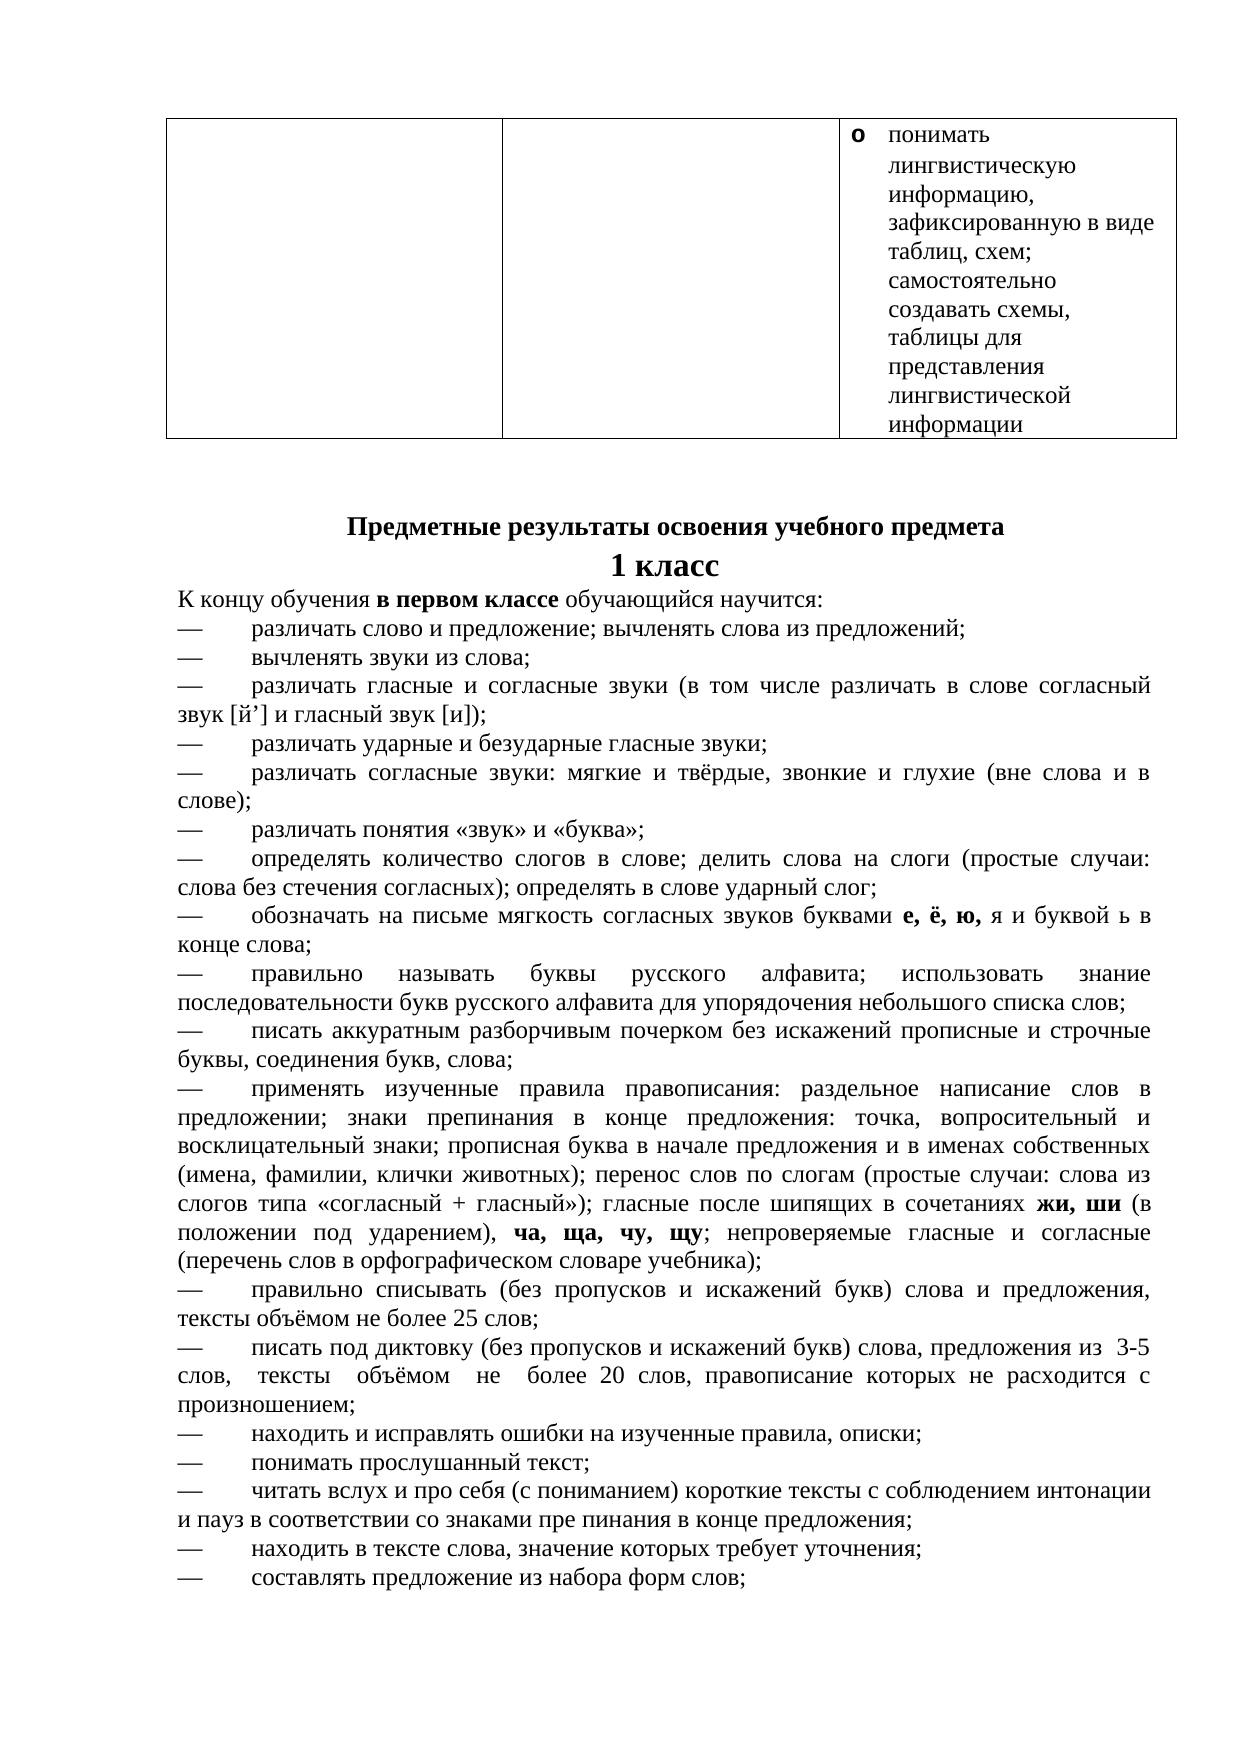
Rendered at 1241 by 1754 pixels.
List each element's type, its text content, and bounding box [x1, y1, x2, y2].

text — правильно называть буквы русского алфавита; использовать знание последовательности букв русского алфавита для упорядочения небольшого списка слов; [177, 958, 1152, 1015]
text Предметные результаты освоения учебного предмета [200, 510, 1152, 541]
text К концу обучения в первом классе обучающийся научится: [177, 584, 1152, 613]
text — различать слово и предложение; вычленять слова из предложений; [177, 613, 1152, 642]
text — различать понятия «звук» и «буква»; [177, 814, 1152, 843]
text — понимать прослушанный текст; [177, 1447, 1152, 1475]
text — писать под диктовку (без пропусков и искажений букв) слова, предложения из 3-5 слов, тексты объёмом не более 20 слов, правописание которых не расходится с произношением; [177, 1332, 1152, 1418]
text — применять изученные правила правописания: раздельное написание слов в предложении; знаки препинания в конце предложения: точка, вопросительный и восклицательный знаки; прописная буква в начале предложения и в именах собственных (имена, фамилии, клички животных); перенос слов по слогам (простые случаи: слова из слогов типа «согласный + гласный»); гласные после шипящих в сочетаниях жи, ши (в положении под ударением), ча, ща, чу, щу; непроверяемые гласные и согласные (перечень слов в орфографическом словаре учебника); [177, 1073, 1152, 1274]
text — определять количество слогов в слове; делить слова на слоги (простые случаи: слова без стечения согласных); определять в слове ударный слог; [177, 843, 1152, 900]
text — правильно списывать (без пропусков и искажений букв) слова и предложения, тексты объёмом не более 25 слов; [177, 1274, 1152, 1332]
text — составлять предложение из набора форм слов; [177, 1562, 1152, 1590]
text — обозначать на письме мягкость согласных звуков буквами е, ё, ю, я и буквой ь в конце слова; [177, 900, 1152, 958]
text — различать гласные и согласные звуки (в том числе различать в слове согласный звук [й’] и гласный звук [и]); [177, 670, 1152, 728]
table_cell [503, 119, 839, 437]
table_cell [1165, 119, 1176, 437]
text — находить в тексте слова, значение которых требует уточнения; [177, 1533, 1152, 1562]
text — находить и исправлять ошибки на изученные правила, описки; [177, 1418, 1152, 1447]
text — читать вслух и про себя (с пониманием) короткие тексты с соблюдением интонации и пауз в соответствии со знаками пре­ пинания в конце предложения; [177, 1475, 1152, 1533]
text — различать ударные и безударные гласные звуки; [177, 728, 1152, 757]
text — вычленять звуки из слова; [177, 642, 1152, 670]
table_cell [167, 119, 502, 437]
text 1 класс [177, 546, 1152, 584]
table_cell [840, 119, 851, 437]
text — различать согласные звуки: мягкие и твёрдые, звонкие и глухие (вне слова и в слове); [177, 757, 1152, 814]
text — писать аккуратным разборчивым почерком без искажений прописные и строчные буквы, соединения букв, слова; [177, 1015, 1152, 1073]
